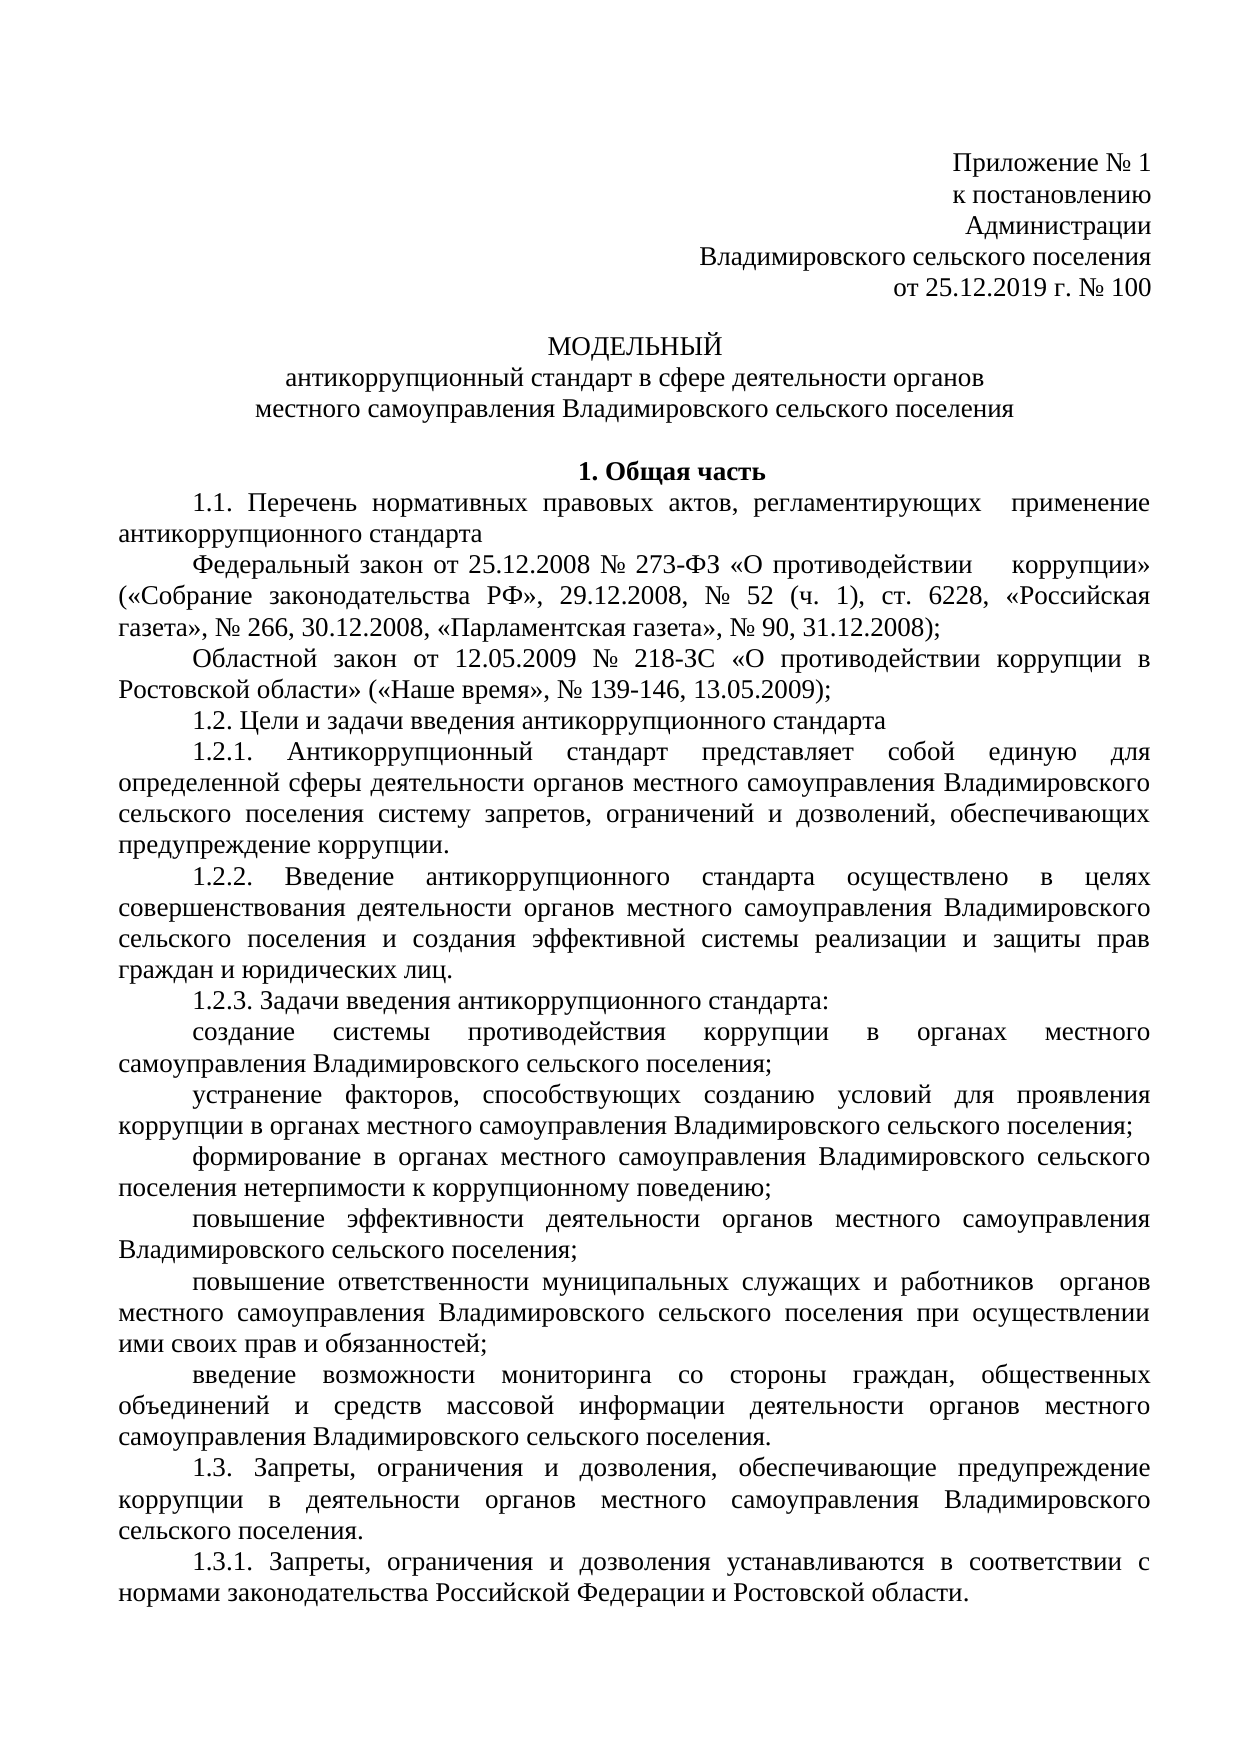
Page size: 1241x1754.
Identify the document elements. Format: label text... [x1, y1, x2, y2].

text повышение ответственности муниципальных служащих и работников органов местного самоуправления Владимировского сельского поселения при осуществлении ими своих прав и обязанностей; [118, 1265, 1152, 1358]
text к постановлению [118, 178, 1152, 209]
text введение возможности мониторинга со стороны граждан, общественных объединений и средств массовой информации деятельности органов местного самоуправления Владимировского сельского поселения. [118, 1358, 1152, 1452]
text повышение эффективности деятельности органов местного самоуправления Владимировского сельского поселения; [118, 1202, 1152, 1265]
text 1.2.1. Антикоррупционный стандарт представляет собой единую для определенной сферы деятельности органов местного самоуправления Владимировского сельского поселения систему запретов, ограничений и дозволений, обеспечивающих предупреждение коррупции. [118, 735, 1152, 860]
text 1.3. Запреты, ограничения и дозволения, обеспечивающие предупреждение коррупции в деятельности органов местного самоуправления Владимировского сельского поселения. [118, 1452, 1152, 1545]
text 1.2.3. Задачи введения антикоррупционного стандарта: [118, 984, 1152, 1016]
text формирование в органах местного самоуправления Владимировского сельского поселения нетерпимости к коррупционному поведению; [118, 1140, 1152, 1202]
text 1.1. Перечень нормативных правовых актов, регламентирующих применение антикоррупционного стандарта [118, 486, 1152, 548]
text 1.2. Цели и задачи введения антикоррупционного стандарта [118, 704, 1152, 735]
text местного самоуправления Владимировского сельского поселения [118, 393, 1152, 424]
text Администрации [118, 209, 1152, 240]
text 1.2.2. Введение антикоррупционного стандарта осуществлено в целях совершенствования деятельности органов местного самоуправления Владимировского сельского поселения и создания эффективной системы реализации и защиты прав граждан и юридических лиц. [118, 860, 1152, 984]
text Федеральный закон от 25.12.2008 № 273-ФЗ «О противодействии коррупции» («Собрание законодательства РФ», 29.12.2008, № 52 (ч. 1), ст. 6228, «Российская газета», № 266, 30.12.2008, «Парламентская газета», № 90, 31.12.2008); [118, 548, 1152, 642]
text создание системы противодействия коррупции в органах местного самоуправления Владимировского сельского поселения; [118, 1016, 1152, 1078]
text Приложение № 1 [118, 147, 1152, 178]
text Владимировского сельского поселения [118, 240, 1152, 271]
text 1.3.1. Запреты, ограничения и дозволения устанавливаются в соответствии с нормами законодательства Российской Федерации и Ростовской области. [118, 1545, 1152, 1607]
text Областной закон от 12.05.2009 № 218-ЗС «О противодействии коррупции в Ростовской области» («Наше время», № 139-146, 13.05.2009); [118, 642, 1152, 704]
text МОДЕЛЬНЫЙ [118, 330, 1152, 361]
text антикоррупционный стандарт в сфере деятельности органов [118, 361, 1152, 393]
text 1. Общая часть [118, 455, 1152, 486]
text от 25.12.2019 г. № 100 [118, 271, 1152, 302]
text устранение факторов, способствующих созданию условий для проявления коррупции в органах местного самоуправления Владимировского сельского поселения; [118, 1078, 1152, 1140]
